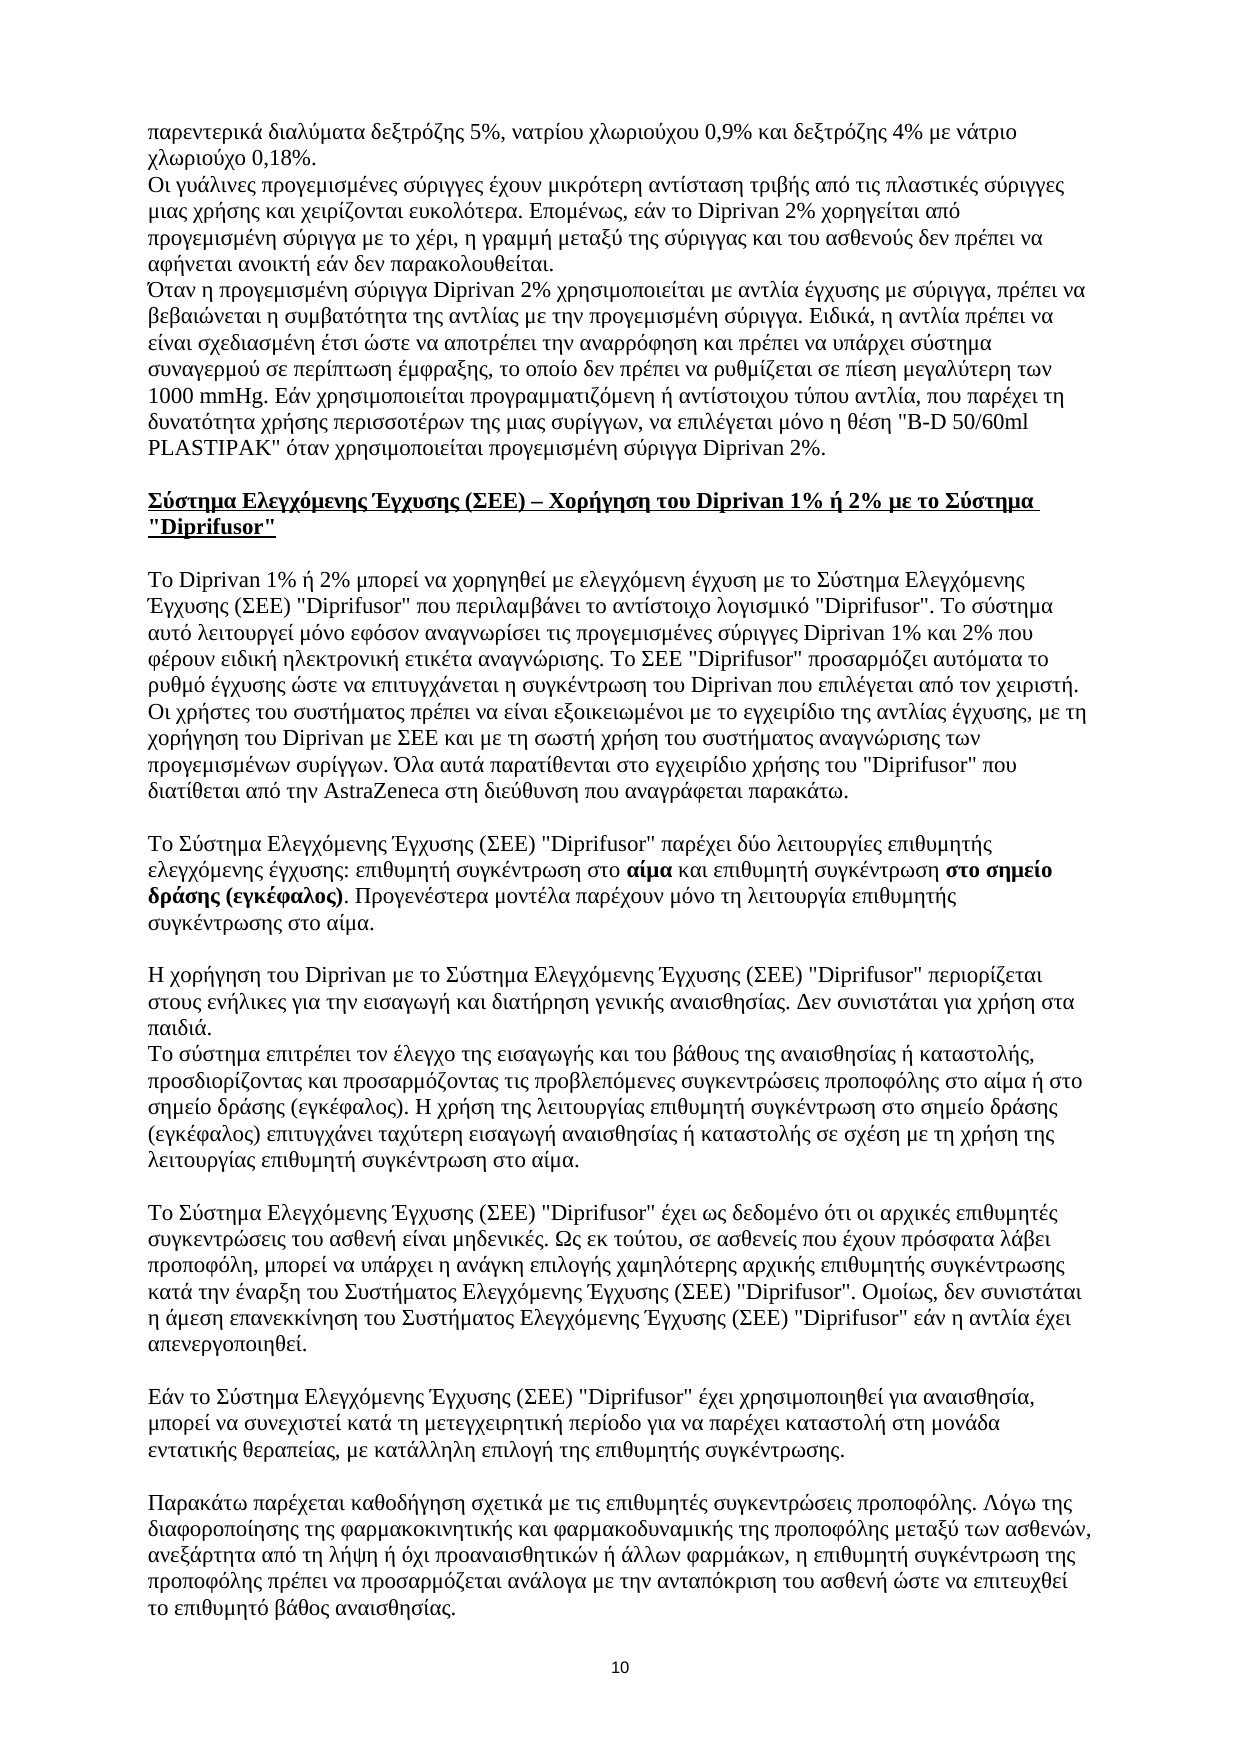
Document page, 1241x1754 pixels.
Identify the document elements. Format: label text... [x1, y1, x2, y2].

text Σύστημα Ελεγχόμενης Έγχυσης (ΣΕΕ) – Χορήγηση του Diprivan 1% ή 2% με το Σύστημα "Diprifusor" [148, 487, 1093, 540]
text Το Σύστημα Ελεγχόμενης Έγχυσης (ΣEE) "Diprifusor" παρέχει δύο λειτουργίες επιθυμητής ελεγχόμενης έγχυσης: επιθυμητή συγκέντρωση στο αίμα και επιθυμητή συγκέντρωση στo σημείο δράσης (εγκέφαλος). Προγενέστερα μοντέλα παρέχουν μόνο τη λειτουργία επιθυμητής συγκέντρωσης στο αίμα. [148, 830, 1093, 935]
text Εάν το Σύστημα Ελεγχόμενης Έγχυσης (ΣEE) "Diprifusor" έχει χρησιμοποιηθεί για αναισθησία, μπορεί να συνεχιστεί κατά τη μετεγχειρητική περίοδο για να παρέχει καταστολή στη μονάδα εντατικής θεραπείας, με κατάλληλη επιλογή της επιθυμητής συγκέντρωσης. [148, 1383, 1093, 1462]
text Το σύστημα επιτρέπει τον έλεγχο της εισαγωγής και του βάθους της αναισθησίας ή καταστολής, προσδιορίζοντας και προσαρμόζοντας τις προβλεπόμενες συγκεντρώσεις προποφόλης στο αίμα ή στο σημείο δράσης (εγκέφαλος). Η χρήση της λειτουργίας επιθυμητή συγκέντρωση στο σημείο δράσης (εγκέφαλος) επιτυγχάνει ταχύτερη εισαγωγή αναισθησίας ή καταστολής σε σχέση με τη χρήση της λειτουργίας επιθυμητή συγκέντρωση στο αίμα. [148, 1041, 1093, 1172]
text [148, 118, 1093, 171]
text Οι γυάλινες προγεμισμένες σύριγγες έχουν μικρότερη αντίσταση τριβής από τις πλαστικές σύριγγες μιας χρήσης και χειρίζονται ευκολότερα. Επομένως, εάν το Diprivan 2% χορηγείται από προγεμισμένη σύριγγα με το χέρι, η γραμμή μεταξύ της σύριγγας και του ασθενούς δεν πρέπει να αφήνεται ανοικτή εάν δεν παρακολουθείται. [148, 171, 1093, 276]
text Η χορήγηση του Diprivan με το Σύστημα Ελεγχόμενης Έγχυσης (ΣEE) "Diprifusor" περιορίζεται στους ενήλικες για την εισαγωγή και διατήρηση γενικής αναισθησίας. Δεν συνιστάται για χρήση στα παιδιά. [148, 961, 1093, 1041]
text Το Diprivan 1% ή 2% μπορεί να χορηγηθεί με ελεγχόμενη έγχυση με το Σύστημα Ελεγχόμενης Έγχυσης (ΣEE) "Diprifusor" που περιλαμβάνει το αντίστοιχο λογισμικό "Diprifusor". Το σύστημα αυτό λειτουργεί μόνο εφόσον αναγνωρίσει τις προγεμισμένες σύριγγες Diprivan 1% και 2% που φέρουν ειδική ηλεκτρονική ετικέτα αναγνώρισης. Το ΣEE "Diprifusor" προσαρμόζει αυτόματα το ρυθμό έγχυσης ώστε να επιτυγχάνεται η συγκέντρωση του Diprivan που επιλέγεται από τον χειριστή. Οι χρήστες του συστήματος πρέπει να είναι εξοικειωμένοι με το εγχειρίδιο της αντλίας έγχυσης, με τη χορήγηση του Diprivan με ΣΕΕ και με τη σωστή χρήση του συστήματος αναγνώρισης των προγεμισμένων συρίγγων. Όλα αυτά παρατίθενται στο εγχειρίδιο χρήσης του "Diprifusor" που διατίθεται από την AstraZeneca στη διεύθυνση που αναγράφεται παρακάτω. [148, 566, 1093, 803]
text Το Σύστημα Ελεγχόμενης Έγχυσης (ΣEE) "Diprifusor" έχει ως δεδομένο ότι οι αρχικές επιθυμητές συγκεντρώσεις του ασθενή είναι μηδενικές. Ως εκ τούτου, σε ασθενείς που έχουν πρόσφατα λάβει προποφόλη, μπορεί να υπάρχει η ανάγκη επιλογής χαμηλότερης αρχικής επιθυμητής συγκέντρωσης κατά την έναρξη του Συστήματος Ελεγχόμενης Έγχυσης (ΣEE) "Diprifusor". Ομοίως, δεν συνιστάται η άμεση επανεκκίνηση του Συστήματος Ελεγχόμενης Έγχυσης (ΣEE) "Diprifusor" εάν η αντλία έχει απενεργοποιηθεί. [148, 1199, 1093, 1357]
text Παρακάτω παρέχεται καθοδήγηση σχετικά με τις επιθυμητές συγκεντρώσεις προποφόλης. Λόγω της διαφοροποίησης της φαρμακοκινητικής και φαρμακοδυναμικής της προποφόλης μεταξύ των ασθενών, ανεξάρτητα από τη λήψη ή όχι προαναισθητικών ή άλλων φαρμάκων, η επιθυμητή συγκέντρωση της προποφόλης πρέπει να προσαρμόζεται ανάλογα με την ανταπόκριση του ασθενή ώστε να επιτευχθεί το επιθυμητό βάθος αναισθησίας. [148, 1488, 1093, 1620]
text Όταν η προγεμισμένη σύριγγα Diprivan 2% χρησιμοποιείται με αντλία έγχυσης με σύριγγα, πρέπει να βεβαιώνεται η συμβατότητα της αντλίας με την προγεμισμένη σύριγγα. Ειδικά, η αντλία πρέπει να είναι σχεδιασμένη έτσι ώστε να αποτρέπει την αναρρόφηση και πρέπει να υπάρχει σύστημα συναγερμού σε περίπτωση έμφραξης, το οποίο δεν πρέπει να ρυθμίζεται σε πίεση μεγαλύτερη των 1000 mmHg. Εάν χρησιμοποιείται προγραμματιζόμενη ή αντίστοιχου τύπου αντλία, που παρέχει τη δυνατότητα χρήσης περισσοτέρων της μιας συρίγγων, να επιλέγεται μόνο η θέση "B-D 50/60ml PLASTIPAK" όταν χρησιμοποιείται προγεμισμένη σύριγγα Diprivan 2%. [148, 276, 1093, 461]
